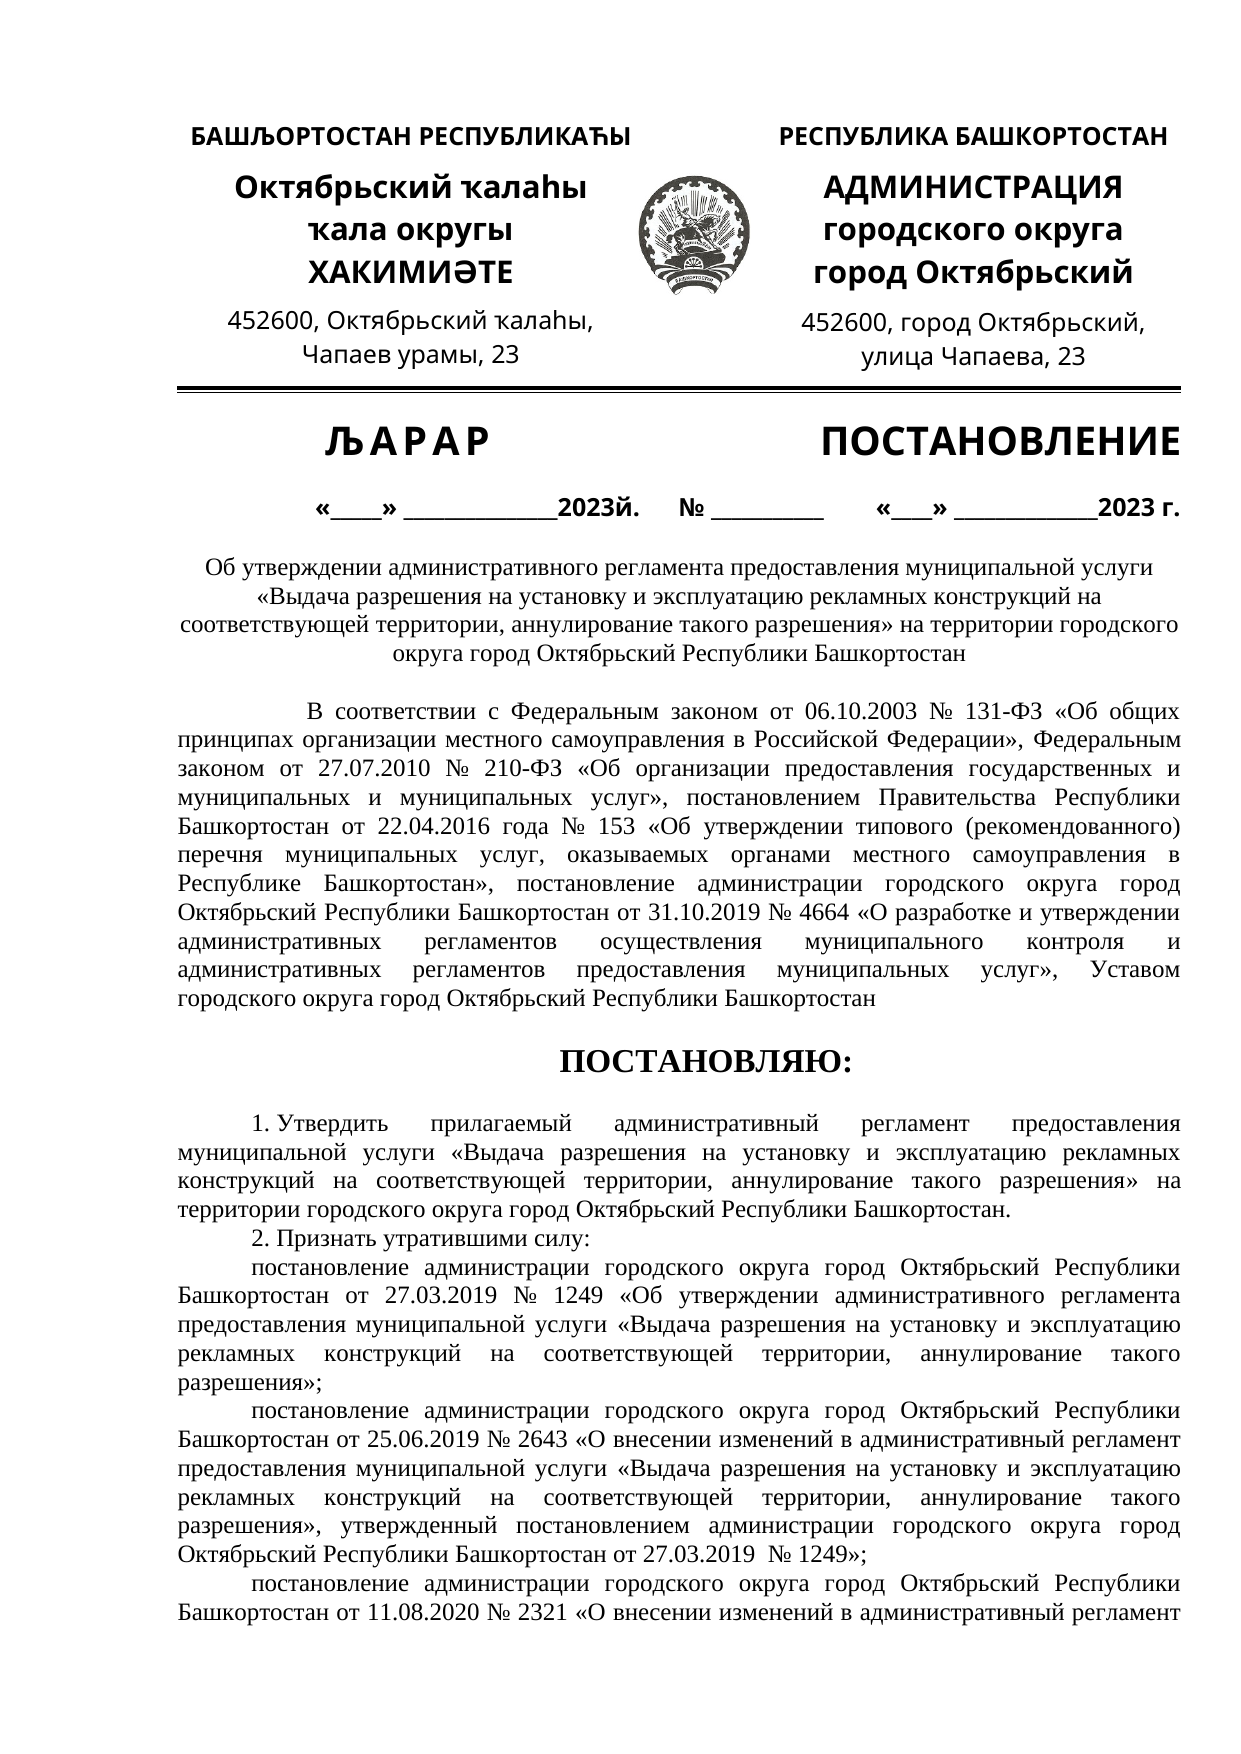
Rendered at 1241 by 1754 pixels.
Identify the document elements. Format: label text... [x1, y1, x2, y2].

text Об утверждении административного регламента предоставления муниципальной услуги «Выдача разрешения на установку и эксплуатацию рекламных конструкций на соответствующей территории, аннулирование такого разрешения» на территории городского округа город Октябрьский Республики Башкортостан [177, 552, 1181, 667]
text В соответствии с Федеральным законом от 06.10.2003 № 131-ФЗ «Об общих принципах организации местного самоуправления в Российской Федерации», Федеральным законом от 27.07.2010 № 210-ФЗ «Об организации предоставления государственных и муниципальных и муниципальных услуг», постановлением Правительства Республики Башкортостан от 22.04.2016 года № 153 «Об утверждении типового (рекомендованного) перечня муниципальных услуг, оказываемых органами местного самоуправления в Республике Башкортостан», постановление администрации городского округа город Октябрьский Республики Башкортостан от 31.10.2019 № 4664 «О разработке и утверждении административных регламентов осуществления муниципального контроля и административных регламентов предоставления муниципальных услуг», Уставом городского округа город Октябрьский Республики Башкортостан [177, 696, 1181, 1012]
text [177, 1568, 1181, 1625]
list Утвердить прилагаемый административный регламент предоставления муниципальной услуги «Выдача разрешения на установку и эксплуатацию рекламных конструкций на соответствующей территории, аннулирование такого разрешения» на территории городского округа город Октябрьский Республики Башкортостан. [177, 1108, 1181, 1223]
text постановление администрации городского округа город Октябрьский Республики Башкортостан от 27.03.2019 № 1249 «Об утверждении административного регламента предоставления муниципальной услуги «Выдача разрешения на установку и эксплуатацию рекламных конструкций на соответствующей территории, аннулирование такого разрешения»; [177, 1252, 1181, 1395]
text ЉАРАР ПОСТАНОВЛЕНИЕ [177, 413, 1181, 467]
text ПОСТАНОВЛЯЮ: [222, 1041, 1181, 1079]
table_header РЕСПУБЛИКА БАШКОРТОСТАН АДМИНИСТРАЦИЯ городского округа город Октябрьский 452600, город Октябрьский, улица Чапаева, 23 [765, 118, 1181, 386]
list Признать утратившими силу: [177, 1223, 1181, 1252]
table_header [635, 118, 765, 386]
text «_____» _______________2023й. № ___________ «____» ______________2023 г. [177, 489, 1181, 523]
picture [635, 173, 752, 296]
text постановление администрации городского округа город Октябрьский Республики Башкортостан от 25.06.2019 № 2643 «О внесении изменений в административный регламент предоставления муниципальной услуги «Выдача разрешения на установку и эксплуатацию рекламных конструкций на соответствующей территории, аннулирование такого разрешения», утвержденный постановлением администрации городского округа город Октябрьский Республики Башкортостан от 27.03.2019 № 1249»; [177, 1395, 1181, 1568]
table_header БАШЉОРТОСТАН РЕСПУБЛИКАЋЫ Октябрьский ҡалаһы ҡала округы ХАКИМИӘТЕ 452600, Октябрьский ҡалаһы, Чапаев урамы, 23 [177, 118, 635, 386]
